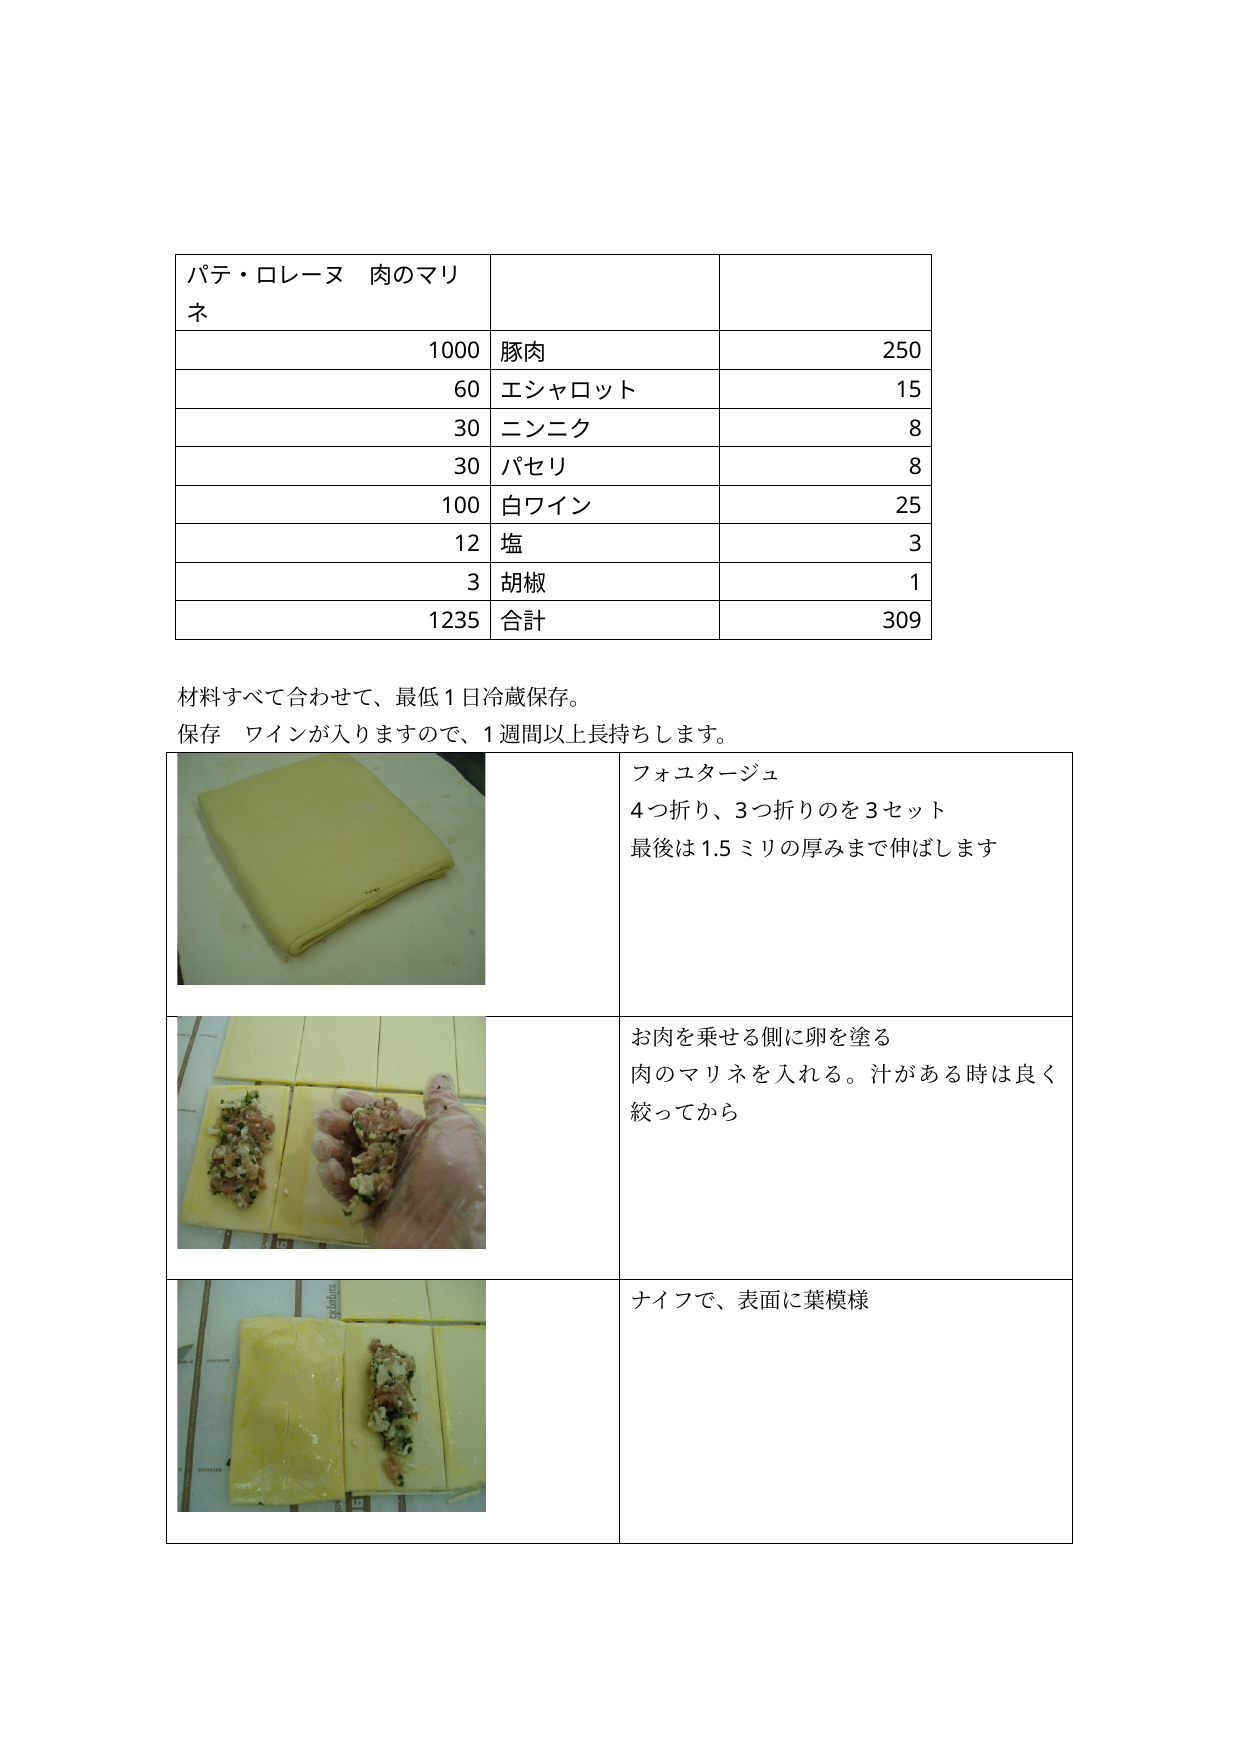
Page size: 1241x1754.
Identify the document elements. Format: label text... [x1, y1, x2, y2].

picture [177, 753, 486, 985]
table_cell 309 [720, 601, 931, 639]
text 保存 ワインが入りますので、1週間以上長持ちします。 [177, 715, 1063, 752]
table_cell 3 [720, 524, 931, 562]
table_cell 250 [720, 331, 931, 369]
table_cell [167, 1280, 619, 1543]
table_header パテ・ロレーヌ 肉のマリネ [176, 255, 490, 330]
table_cell 100 [176, 486, 490, 523]
table_cell 胡椒 [491, 563, 719, 600]
table_cell ナイフで、表面に葉模様 [620, 1280, 1072, 1543]
table_cell 30 [176, 447, 490, 484]
text 材料すべて合わせて、最低1日冷蔵保存。 [177, 677, 1063, 715]
table_cell 12 [176, 524, 490, 562]
picture [177, 1280, 486, 1512]
table_cell 塩 [491, 524, 719, 562]
table_cell ニンニク [491, 409, 719, 446]
table_cell お肉を乗せる側に卵を塗る 肉のマリネを入れる。汁がある時は良く絞ってから [620, 1017, 1072, 1279]
table_cell 15 [720, 370, 931, 407]
table_cell エシャロット [491, 370, 719, 407]
table_cell パセリ [491, 447, 719, 484]
table_cell 8 [720, 409, 931, 446]
table_cell 25 [720, 486, 931, 523]
table_header フォユタージュ 4つ折り、3つ折りのを3セット 最後は1.5ミリの厚みまで伸ばします [620, 753, 1072, 1016]
table_cell 1000 [176, 331, 490, 369]
table_header [167, 753, 619, 1016]
table_cell 豚肉 [491, 331, 719, 369]
picture [177, 1016, 486, 1249]
table_cell [167, 1017, 619, 1279]
table_cell 白ワイン [491, 486, 719, 523]
table_cell 3 [176, 563, 490, 600]
table_cell 30 [176, 409, 490, 446]
table_cell 合計 [491, 601, 719, 639]
table_header [491, 255, 719, 330]
table_cell 60 [176, 370, 490, 407]
table_cell 8 [720, 447, 931, 484]
table_cell 1235 [176, 601, 490, 639]
table_cell 1 [720, 563, 931, 600]
table_header [720, 255, 931, 330]
